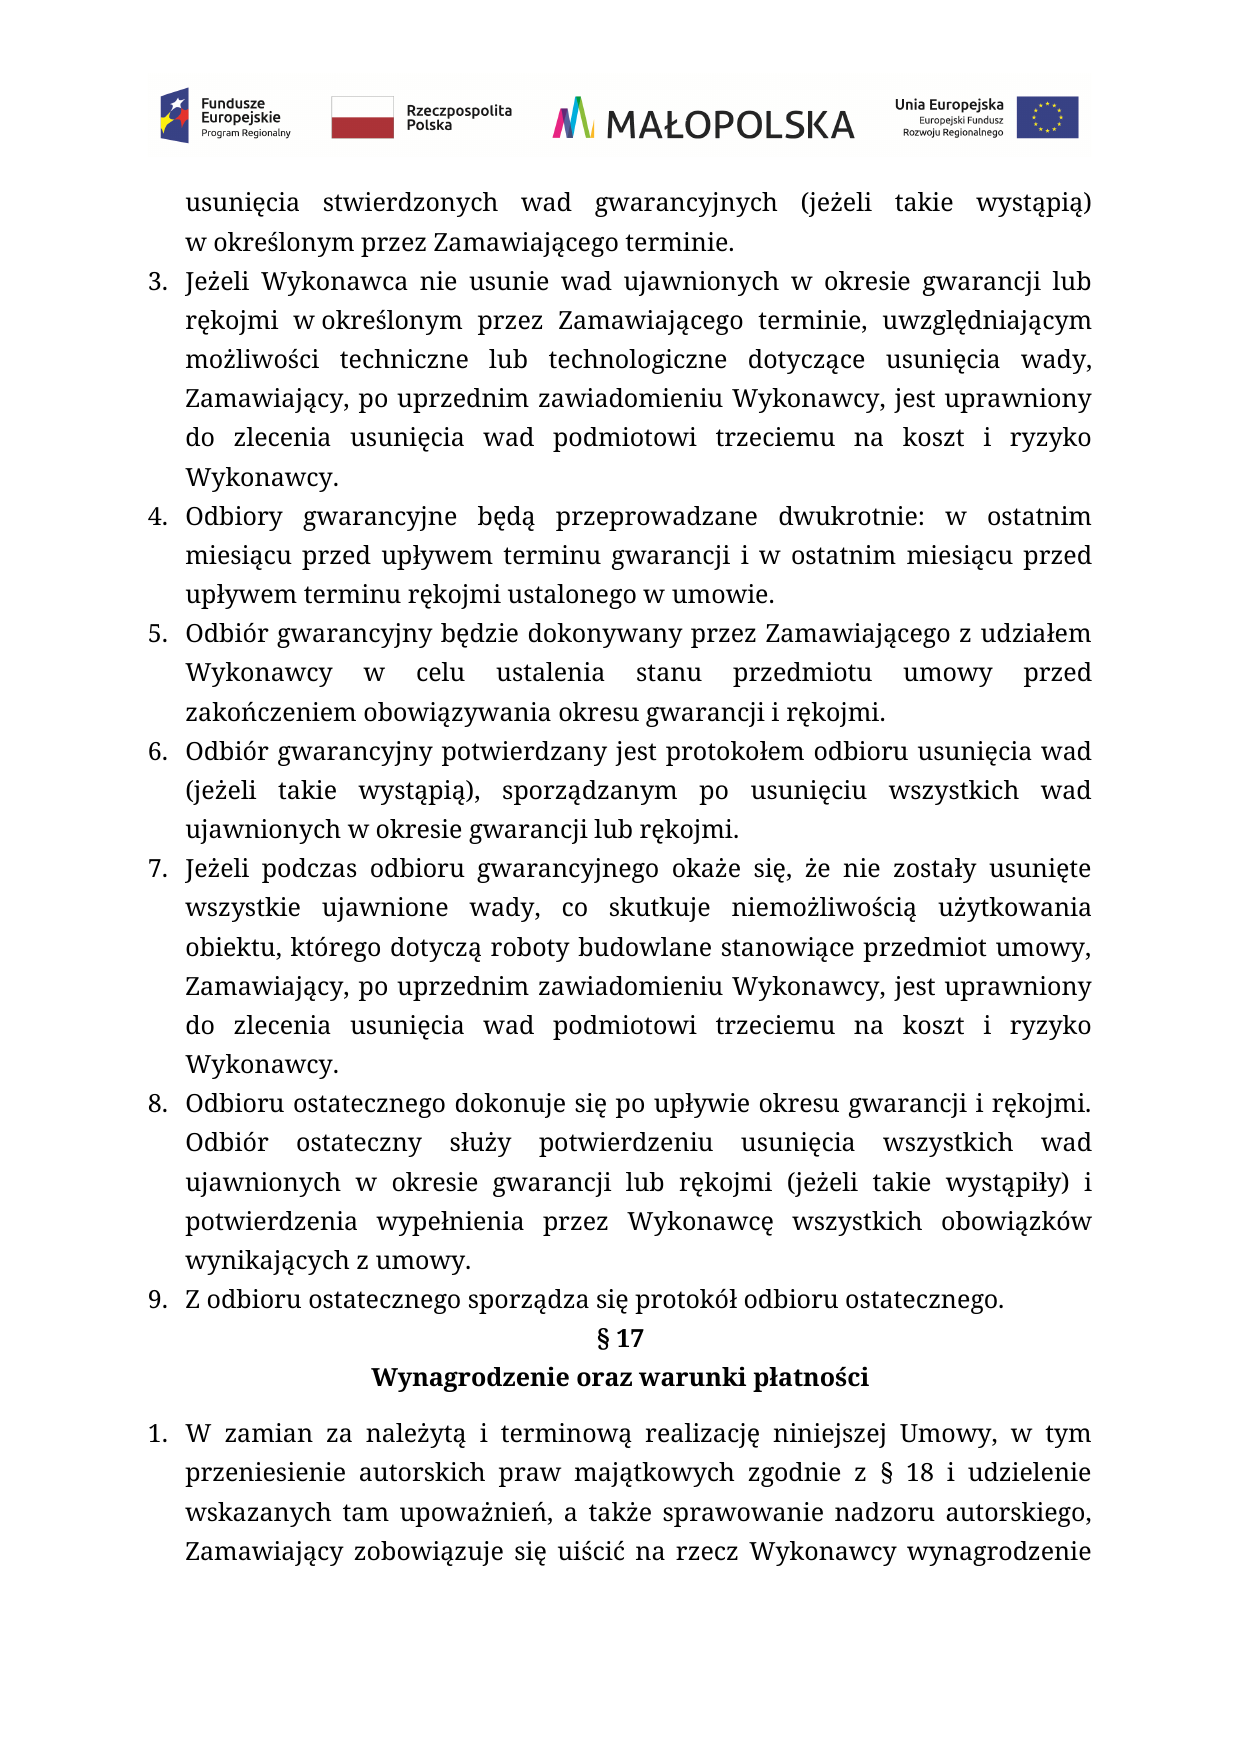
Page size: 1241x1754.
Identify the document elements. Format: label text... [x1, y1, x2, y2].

list Odbiór gwarancyjny potwierdzany jest protokołem odbioru usunięcia wad (jeżeli takie wystąpią), sporządzanym po usunięciu wszystkich wad ujawnionych w okresie gwarancji lub rękojmi. [148, 733, 1093, 846]
text § 17 [148, 1321, 1093, 1355]
list Odbioru ostatecznego dokonuje się po upływie okresu gwarancji i rękojmi. Odbiór ostateczny służy potwierdzeniu usunięcia wszystkich wad ujawnionych w okresie gwarancji lub rękojmi (jeżeli takie wystąpiły) i potwierdzenia wypełnienia przez Wykonawcę wszystkich obowiązków wynikających z umowy. [148, 1086, 1093, 1277]
list Odbiory gwarancyjne będą przeprowadzane dwukrotnie: w ostatnim miesiącu przed upływem terminu gwarancji i w ostatnim miesiącu przed upływem terminu rękojmi ustalonego w umowie. [148, 498, 1093, 611]
list Jeżeli podczas odbioru gwarancyjnego okaże się, że nie zostały usunięte wszystkie ujawnione wady, co skutkuje niemożliwością użytkowania obiektu, którego dotyczą roboty budowlane stanowiące przedmiot umowy, Zamawiający, po uprzednim zawiadomieniu Wykonawcy, jest uprawniony do zlecenia usunięcia wad podmiotowi trzeciemu na koszt i ryzyko Wykonawcy. [148, 851, 1093, 1081]
text Wynagrodzenie oraz warunki płatności [148, 1360, 1093, 1394]
list Odbiór gwarancyjny będzie dokonywany przez Zamawiającego z udziałem Wykonawcy w celu ustalenia stanu przedmiotu umowy przed zakończeniem obowiązywania okresu gwarancji i rękojmi. [148, 616, 1093, 728]
list Jeżeli Wykonawca nie usunie wad ujawnionych w okresie gwarancji lub rękojmi w określonym przez Zamawiającego terminie, uwzględniającym możliwości techniczne lub technologiczne dotyczące usunięcia wady, Zamawiający, po uprzednim zawiadomieniu Wykonawcy, jest uprawniony do zlecenia usunięcia wad podmiotowi trzeciemu na koszt i ryzyko Wykonawcy. [148, 263, 1093, 493]
picture [147, 73, 1092, 157]
list Z odbioru ostatecznego sporządza się protokół odbioru ostatecznego. [148, 1282, 1093, 1316]
